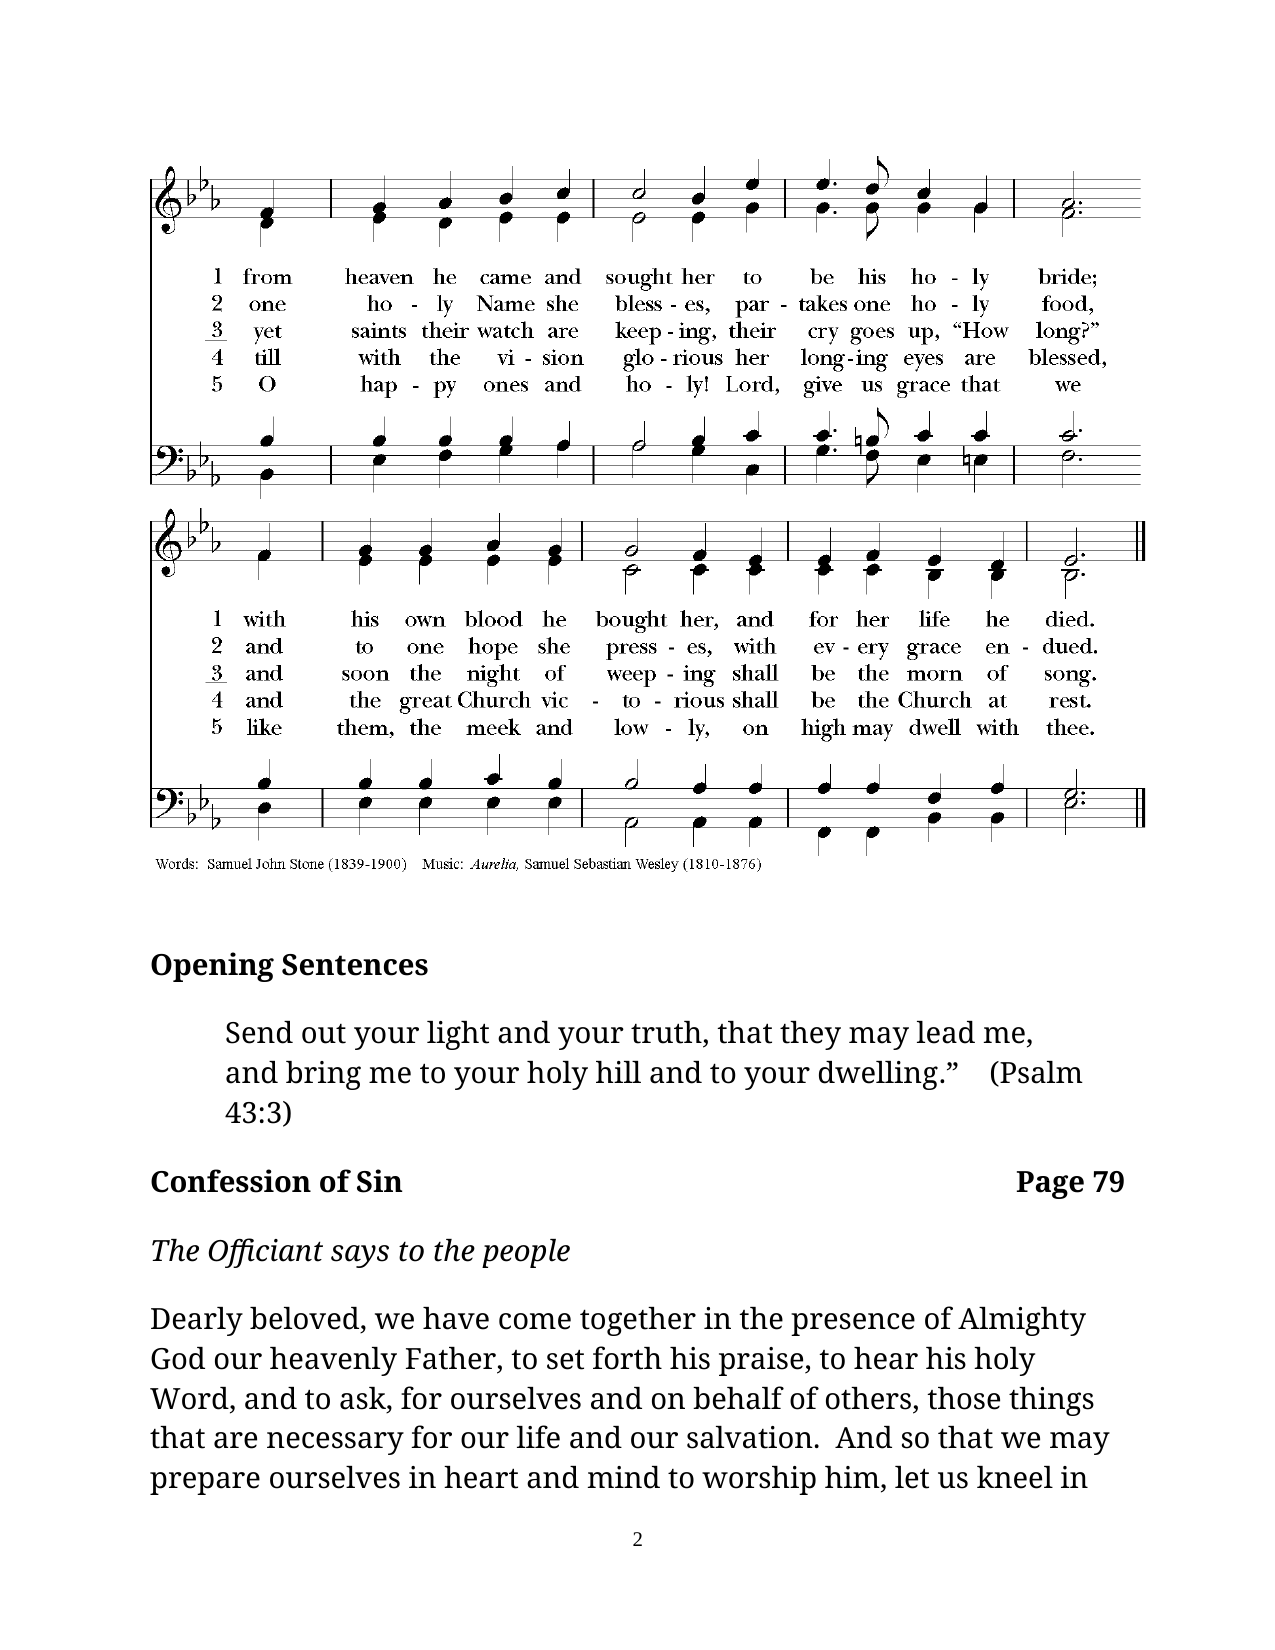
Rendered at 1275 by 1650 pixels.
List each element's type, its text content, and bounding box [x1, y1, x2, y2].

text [150, 1299, 1125, 1497]
text Opening Sentences [150, 944, 1125, 983]
text Confession of Sin Page 79 [150, 1161, 1125, 1201]
picture [150, 150, 1146, 875]
text Send out your light and your truth, that they may lead me, and bring me to your holy hill and to your dwelling.” (Psalm 43:3) [225, 1013, 1125, 1132]
text The Officiant says to the people [150, 1230, 1125, 1269]
